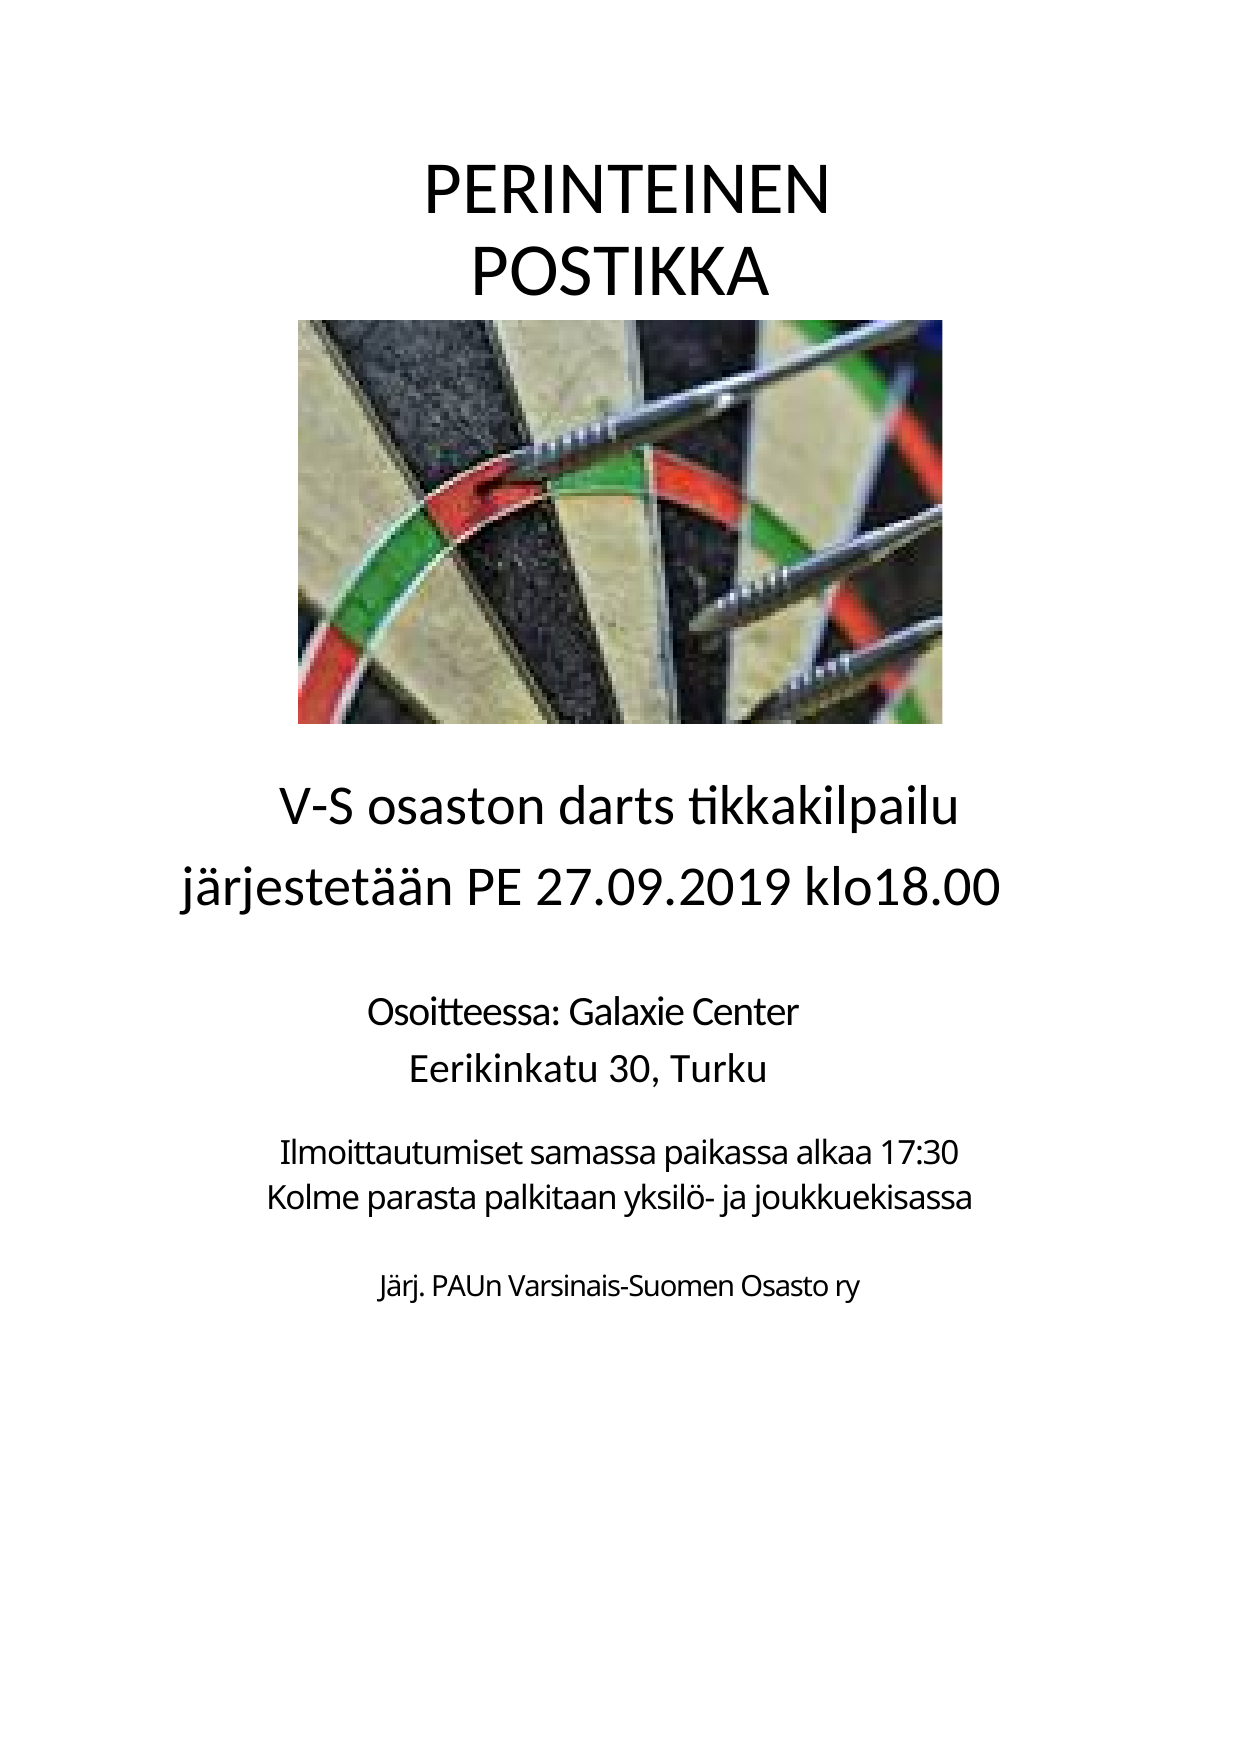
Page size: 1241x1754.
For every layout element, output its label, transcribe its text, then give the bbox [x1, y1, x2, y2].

subtitle perinteinen [254, 148, 1122, 230]
subtitle Postikka [118, 230, 1122, 312]
subtitle V-S osaston darts tikkakilpailu [156, 770, 1084, 838]
picture [298, 320, 943, 724]
text Kolme parasta palkitaan yksilö- ja joukkuekisassa [118, 1174, 1122, 1219]
text Järj. PAUn Varsinais-Suomen Osasto ry [118, 1265, 1122, 1304]
subtitle Eerikinkatu 30, Turku [291, 1042, 1084, 1093]
subtitle järjestetään PE 27.09.2019 klo18.00 [118, 851, 1084, 919]
text Osoitteessa: Galaxie Center [118, 985, 1122, 1036]
text Ilmoittautumiset samassa paikassa alkaa 17:30 [118, 1129, 1122, 1174]
